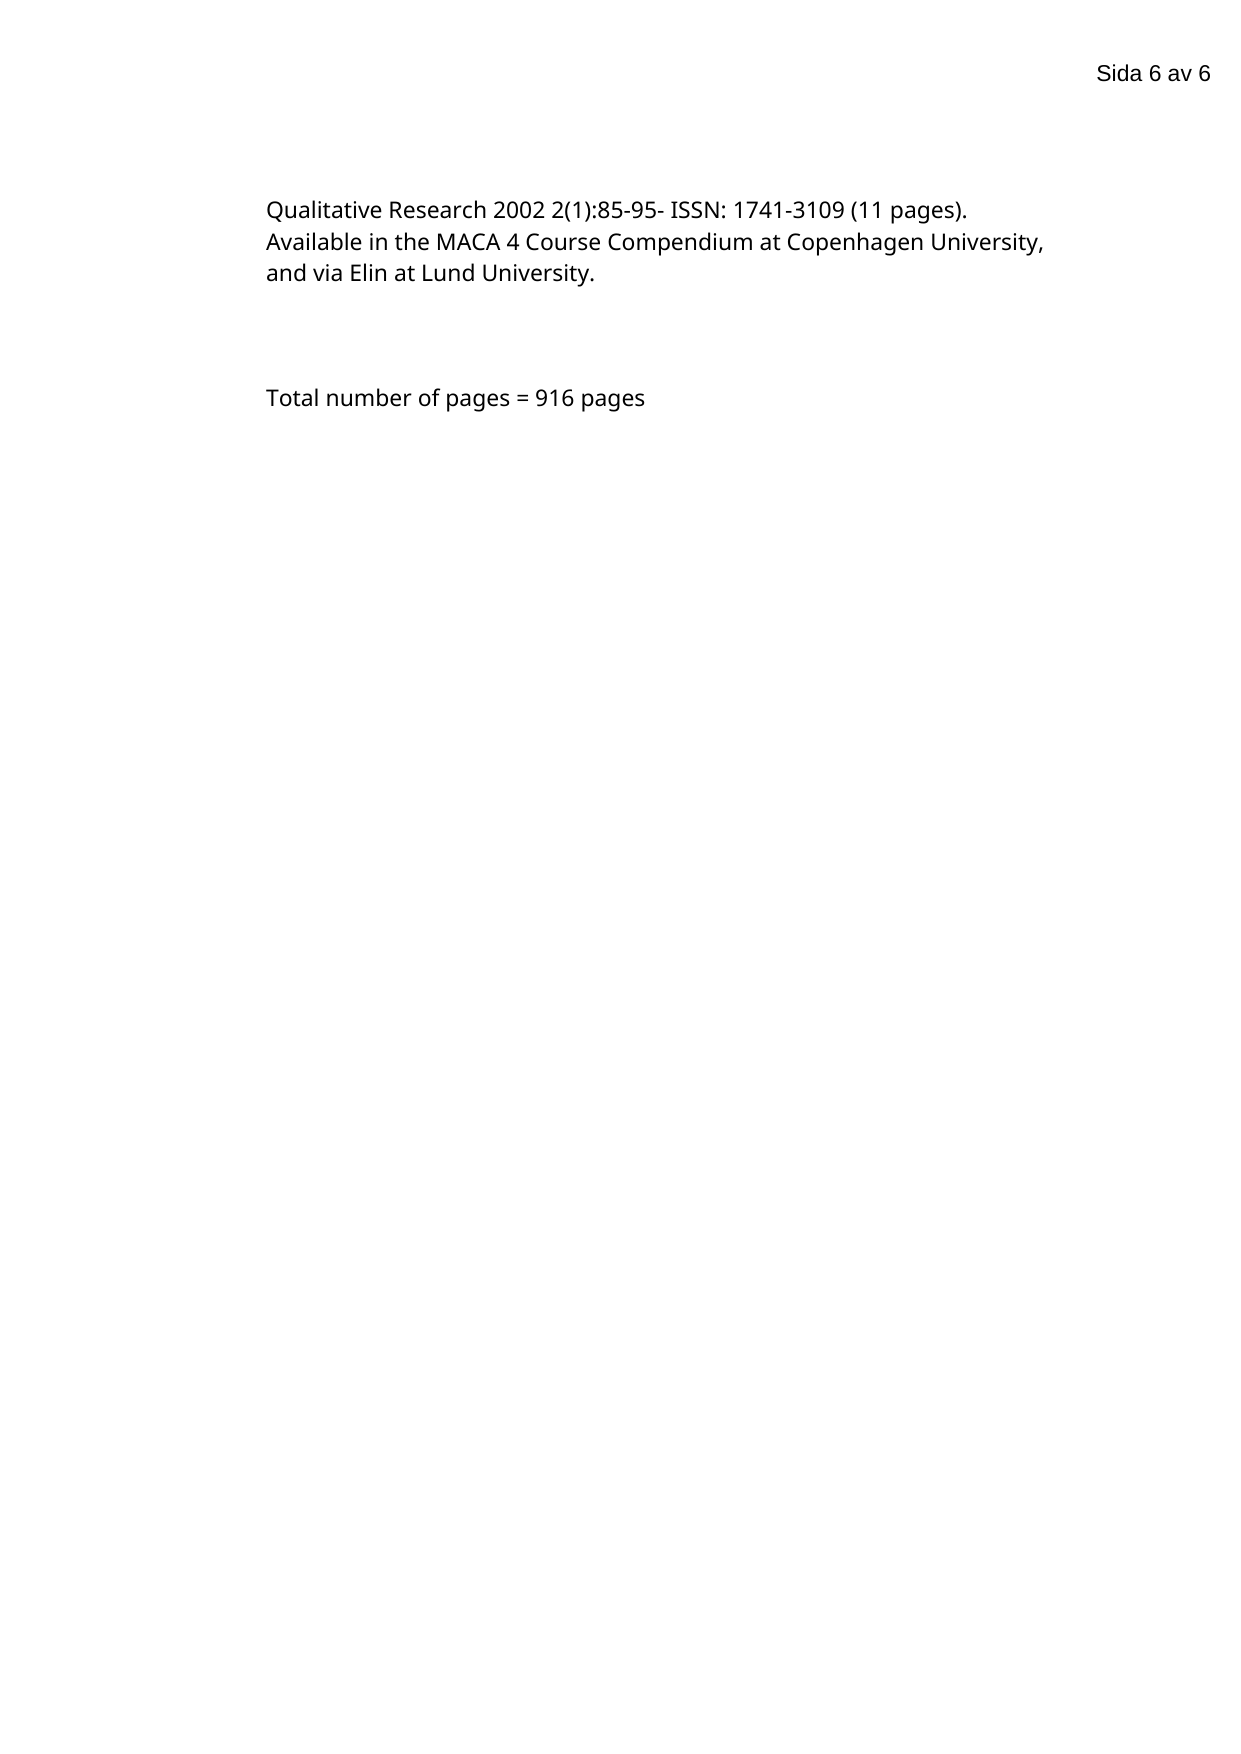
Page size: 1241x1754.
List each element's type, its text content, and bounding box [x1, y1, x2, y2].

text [266, 194, 1063, 288]
text Total number of pages = 916 pages [266, 382, 1063, 413]
